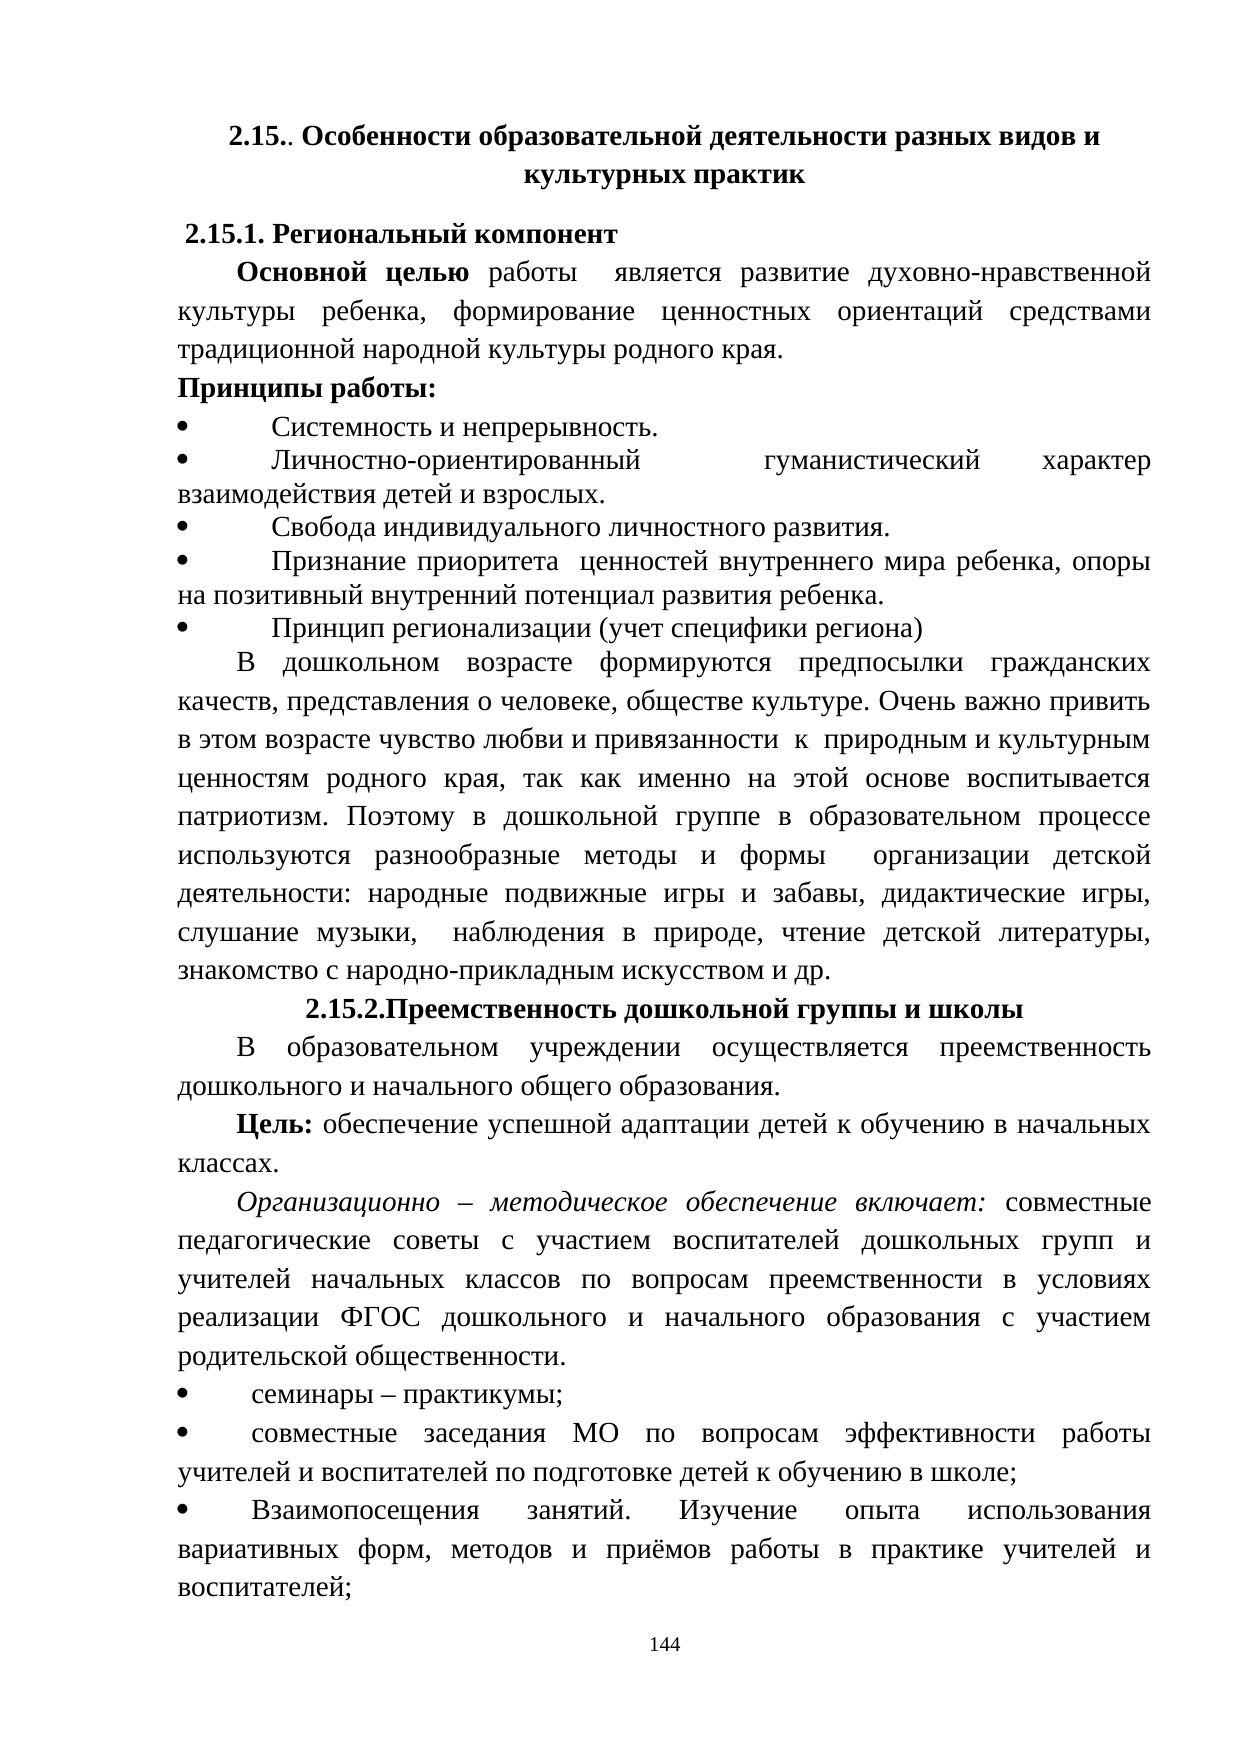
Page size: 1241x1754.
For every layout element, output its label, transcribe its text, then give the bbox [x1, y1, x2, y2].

list семинары – практикумы; [177, 1376, 1152, 1410]
list Свобода индивидуального личностного развития. [177, 509, 1152, 543]
list Личностно-ориентированный гуманистический характер взаимодействия детей и взрослых. [177, 442, 1152, 509]
list Взаимопосещения занятий. Изучение опыта использования вариативных форм, методов и приёмов работы в практике учителей и воспитателей; [177, 1492, 1152, 1603]
list Системность и непрерывность. [177, 409, 1152, 442]
text 2.15.. Особенности образовательной деятельности разных видов и культурных практик [177, 118, 1152, 190]
text 2.15.1. Региональный компонент [177, 216, 1152, 249]
list совместные заседания МО по вопросам эффективности работы учителей и воспитателей по подготовке детей к обучению в школе; [177, 1415, 1152, 1487]
list Принцип регионализации (учет специфики региона) [177, 610, 1152, 644]
text Цель: обеспечение успешной адаптации детей к обучению в начальных классах. [177, 1107, 1152, 1179]
text Организационно – методическое обеспечение включает: совместные педагогические советы с участием воспитателей дошкольных групп и учителей начальных классов по вопросам преемственности в условиях реализации ФГОС дошкольного и начального образования с участием родительской общественности. [177, 1184, 1152, 1371]
list Признание приоритета ценностей внутреннего мира ребенка, опоры на позитивный внутренний потенциал развития ребенка. [177, 543, 1152, 610]
text Основной целью работы является развитие духовно-нравственной культуры ребенка, формирование ценностных ориентаций средствами традиционной народной культуры родного края. [177, 254, 1152, 365]
text 2.15.2.Преемственность дошкольной группы и школы [177, 991, 1152, 1024]
text В дошкольном возрасте формируются предпосылки гражданских качеств, представления о человеке, обществе культуре. Очень важно привить в этом возрасте чувство любви и привязанности к природным и культурным ценностям родного края, так как именно на этой основе воспитывается патриотизм. Поэтому в дошкольной группе в образовательном процессе используются разнообразные методы и формы организации детской деятельности: народные подвижные игры и забавы, дидактические игры, слушание музыки, наблюдения в природе, чтение детской литературы, знакомство с народно-прикладным искусством и др. [177, 644, 1152, 986]
text Принципы работы: [177, 370, 1152, 404]
text В образовательном учреждении осуществляется преемственность дошкольного и начального общего образования. [177, 1029, 1152, 1102]
